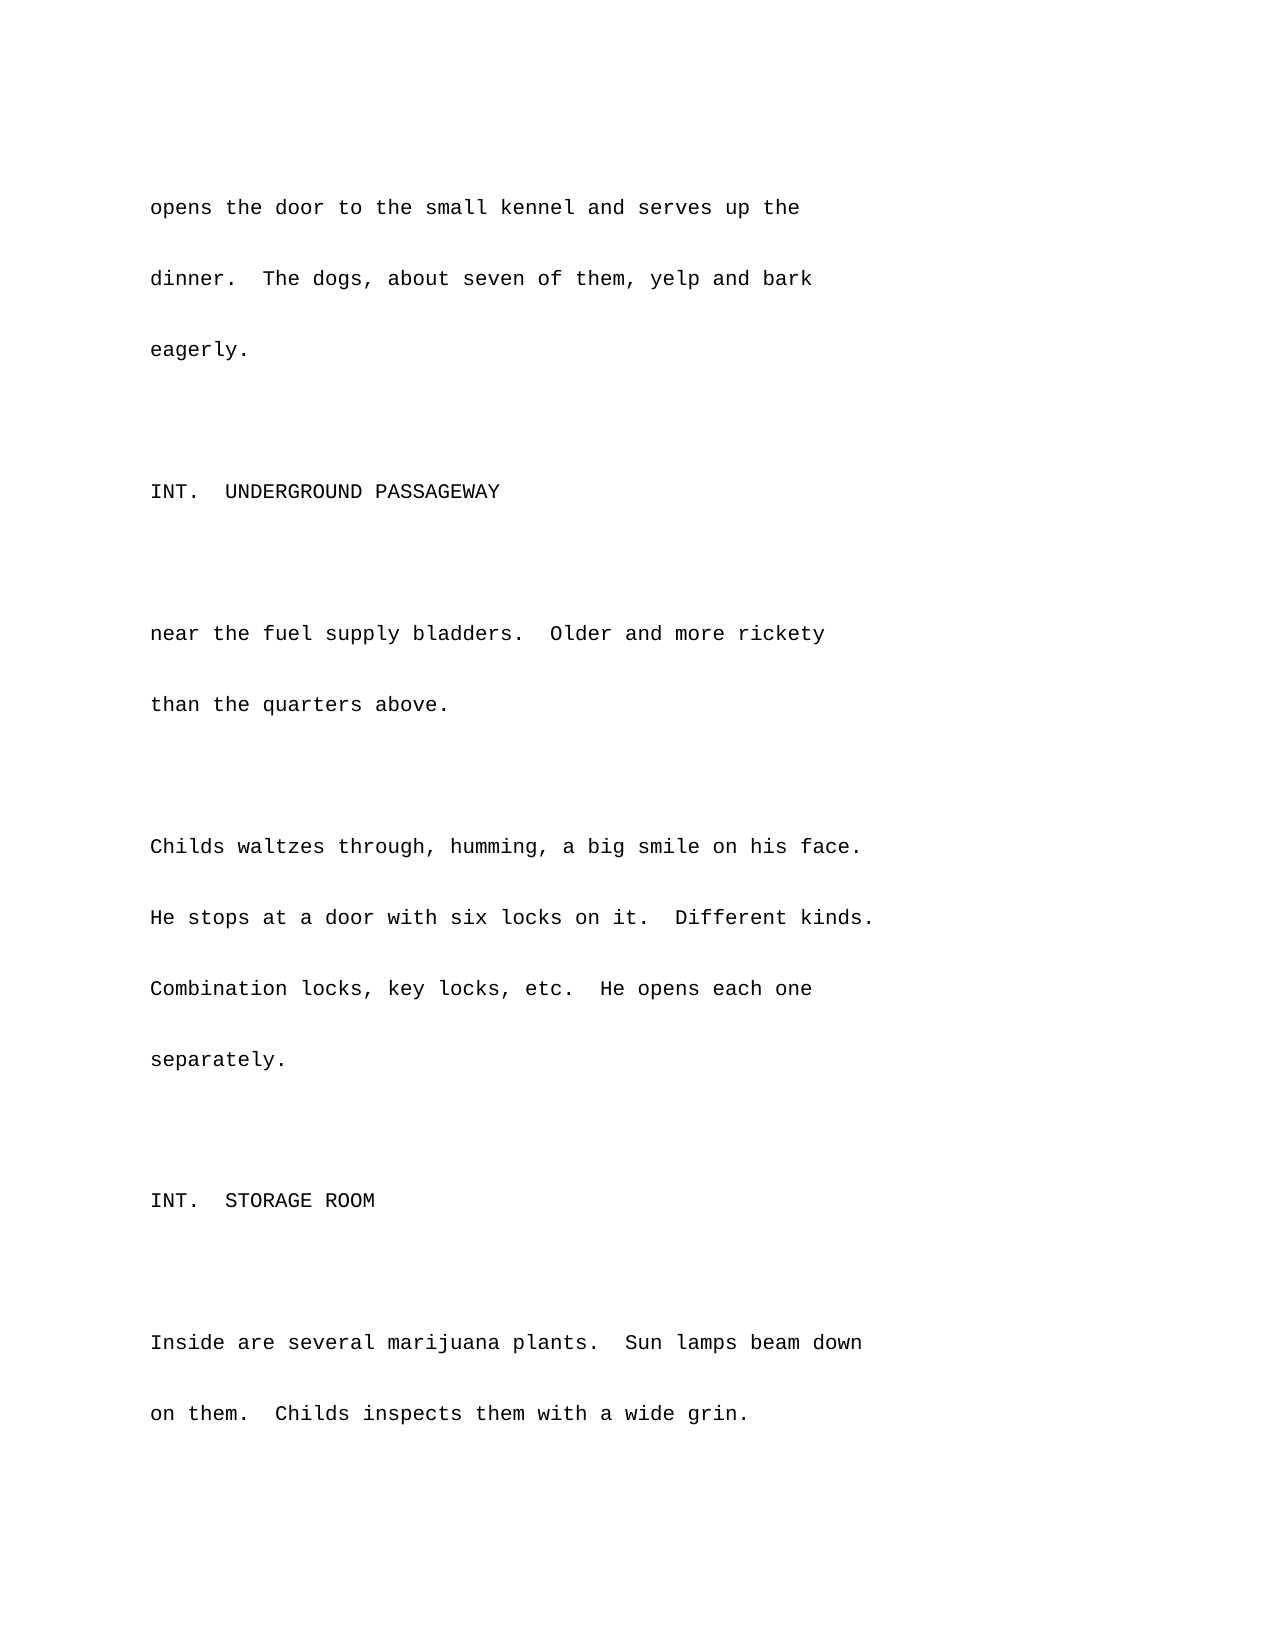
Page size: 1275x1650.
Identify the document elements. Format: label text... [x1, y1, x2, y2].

text opens the door to the small kennel and serves up the [150, 197, 1125, 221]
text separately. [150, 1048, 1125, 1072]
text Combination locks, key locks, etc. He opens each one [150, 978, 1125, 1001]
text INT. UNDERGROUND PASSAGEWAY [150, 481, 1125, 505]
text on them. Childs inspects them with a wide grin. [150, 1403, 1125, 1427]
text Inside are several marijuana plants. Sun lamps beam down [150, 1332, 1125, 1356]
text eagerly. [150, 339, 1125, 363]
text dinner. The dogs, about seven of them, yelp and bark [150, 268, 1125, 292]
text than the quarters above. [150, 694, 1125, 717]
text He stops at a door with six locks on it. Different kinds. [150, 907, 1125, 930]
text Childs waltzes through, humming, a big smile on his face. [150, 836, 1125, 859]
text near the fuel supply bladders. Older and more rickety [150, 623, 1125, 647]
text INT. STORAGE ROOM [150, 1190, 1125, 1214]
